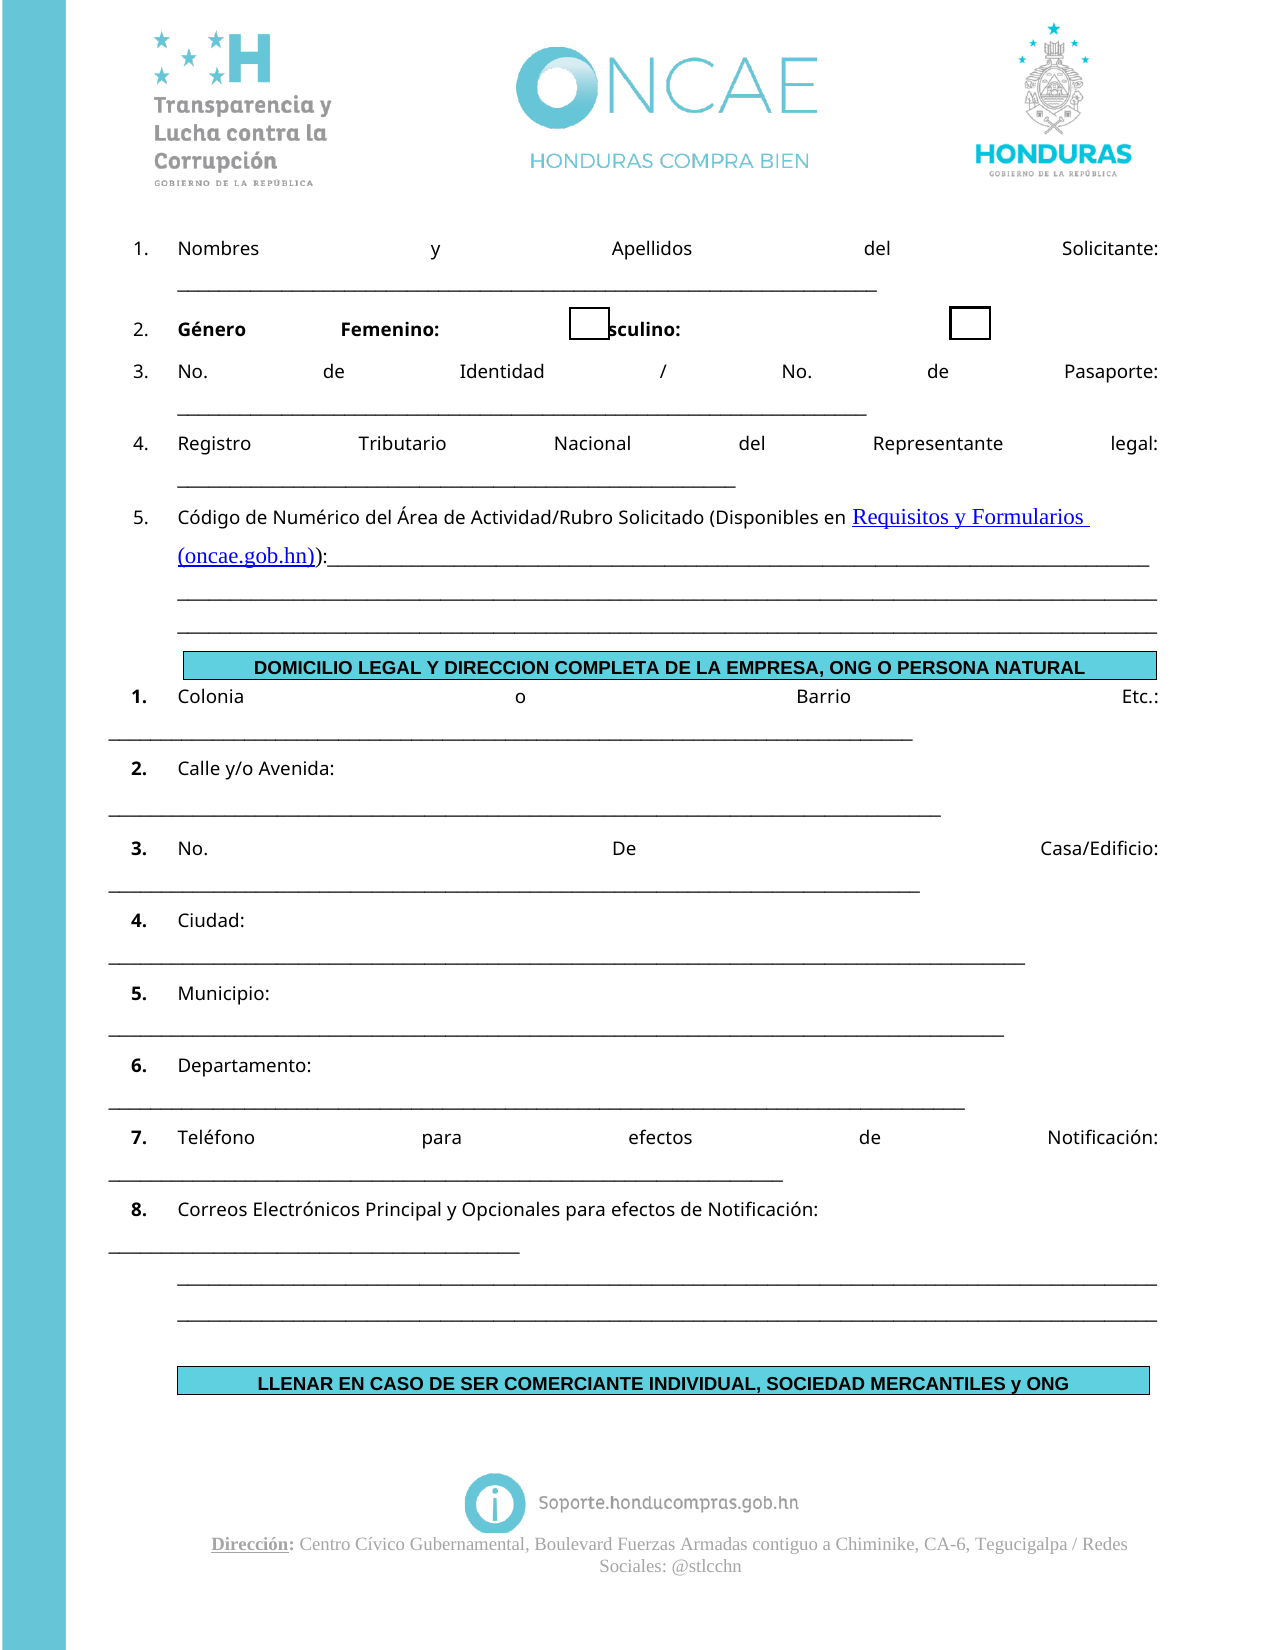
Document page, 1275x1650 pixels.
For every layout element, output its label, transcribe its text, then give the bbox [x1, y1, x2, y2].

list Colonia o Barrio Etc.: _____________________________________________________________________________ [108, 683, 1159, 741]
list Teléfono para efectos de Notificación: ________________________________________________________________ [108, 1124, 1159, 1182]
table_header LLENAR EN CASO DE SER COMERCIANTE INDIVIDUAL, SOCIEDAD MERCANTILES y ONG [178, 1367, 1149, 1394]
list No. de Identidad / No. de Pasaporte: __________________________________________________________________ [133, 358, 1159, 416]
list Correos Electrónicos Principal y Opcionales para efectos de Notificación: _______________________________________ [108, 1197, 1159, 1254]
picture [972, 16, 1135, 185]
list Género Femenino: Masculino: [133, 316, 1159, 342]
picture [2, 0, 332, 1650]
list Código de Numérico del Área de Actividad/Rubro Solicitado (Disponibles en Requisitos y Formularios (oncae.gob.hn)):______________________________________________________________________________ __________________________________________________________________________________________________________________________________________________________________________________________ [133, 503, 1159, 634]
list Registro Tributario Nacional del Representante legal: _____________________________________________________ [133, 431, 1159, 488]
picture [464, 1471, 799, 1533]
text _____________________________________________________________________________________________ [177, 1265, 1163, 1287]
list Municipio: _____________________________________________________________________________________ [108, 980, 1159, 1038]
table_header DOMICILIO LEGAL Y DIRECCION COMPLETA DE LA EMPRESA, ONG O PERSONA NATURAL [184, 652, 1156, 679]
list Departamento: __________________________________________________________________________________ [108, 1052, 1159, 1110]
picture [516, 47, 818, 168]
list No. De Casa/Edificio: _____________________________________________________________________________ [108, 836, 1159, 893]
text _____________________________________________________________________________________________ [177, 1301, 1159, 1323]
list Ciudad: _______________________________________________________________________________________ [108, 908, 1159, 966]
list Calle y/o Avenida: _______________________________________________________________________________ [108, 756, 1159, 819]
list Nombres y Apellidos del Solicitante: ___________________________________________________________________ [133, 235, 1159, 293]
